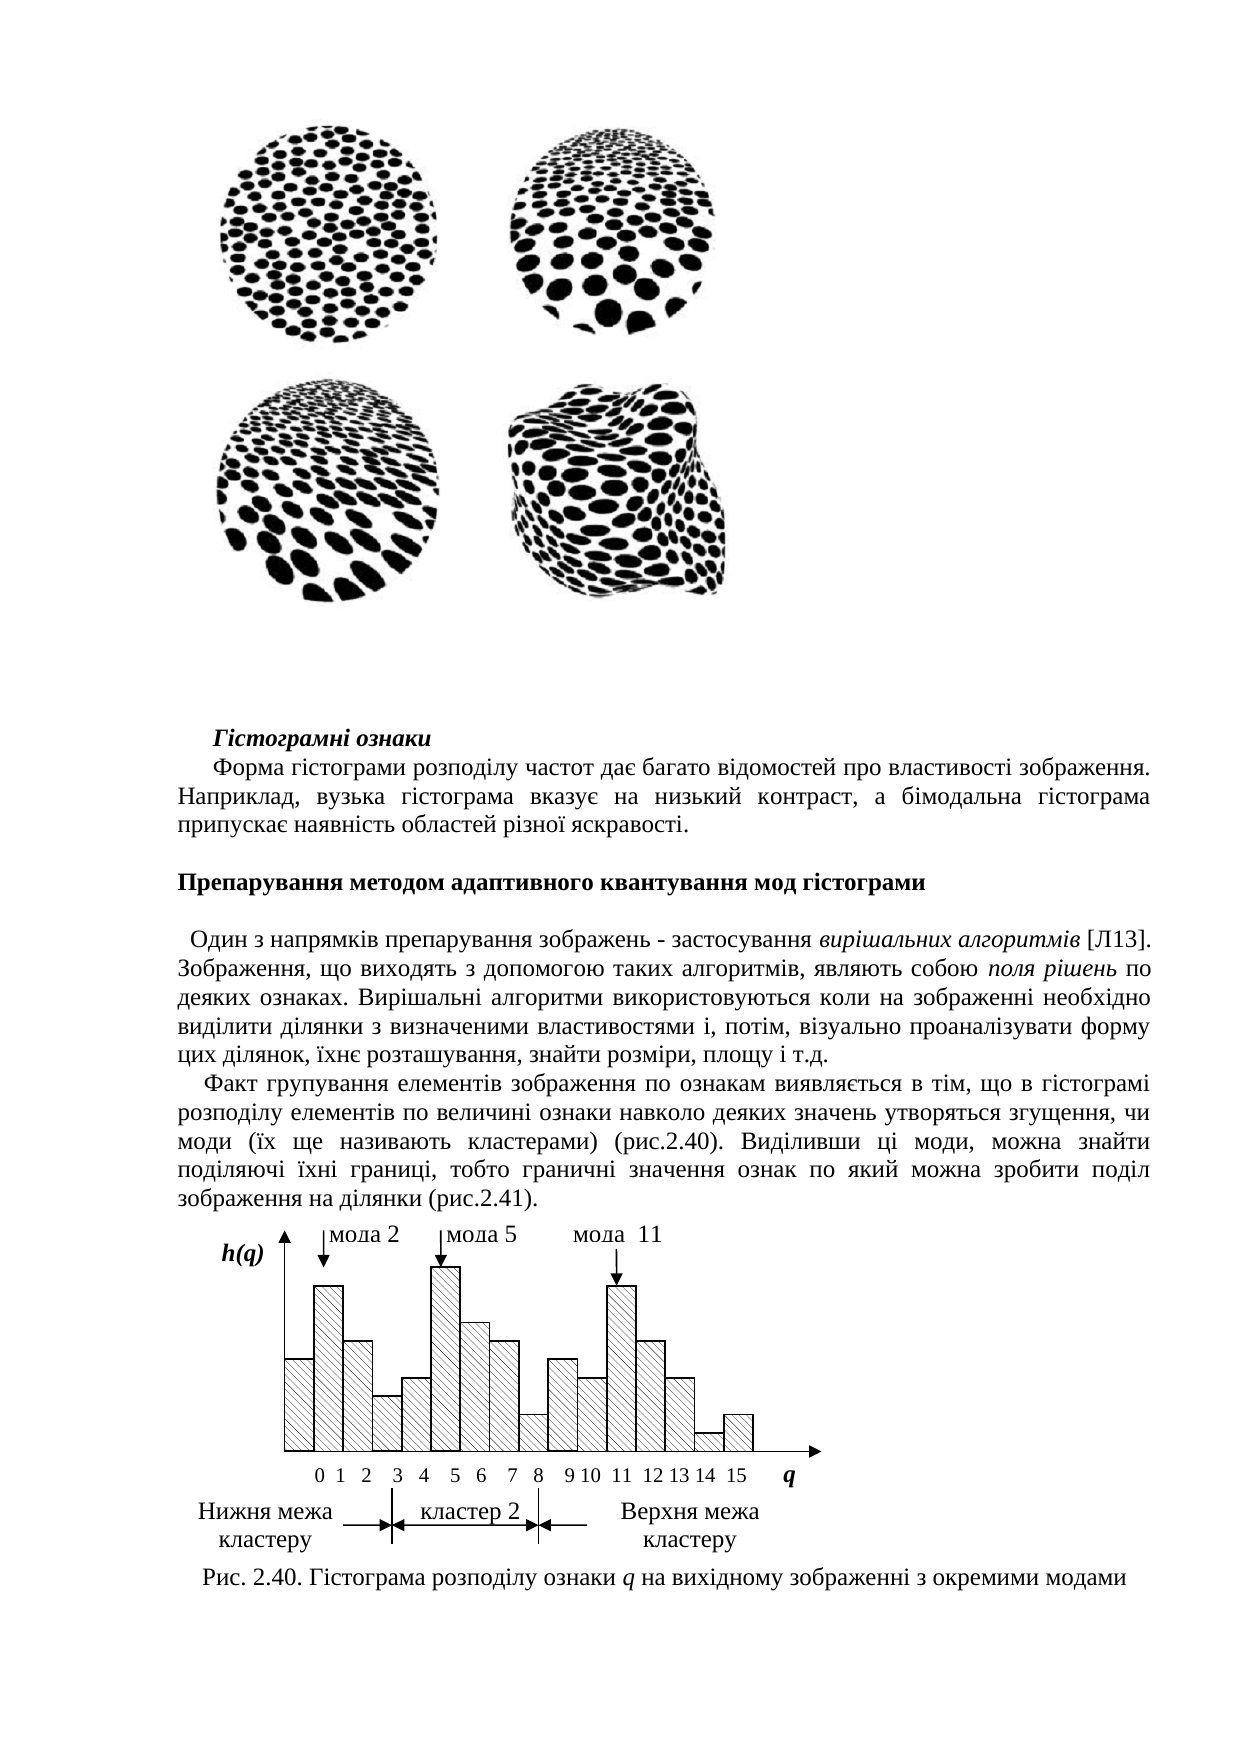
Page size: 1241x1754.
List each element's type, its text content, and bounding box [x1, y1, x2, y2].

text Один з напрямків препарування зображень - застосування вирішальних алгоритмів [Л13]. Зображення, що виходять з допомогою таких алгоритмів, являють собою поля рішень по деяких ознаках. Вирішальні алгоритми використовуються коли на зображенні необхідно виділити ділянки з визначеними властивостями і, потім, візуально проаналізувати форму цих ділянок, їхнє розташування, знайти розміри, площу і т.д. [177, 924, 1152, 1068]
picture [212, 118, 733, 609]
text Препарування методом адаптивного квантування мод гістограми [177, 867, 1152, 896]
text Факт групування елементів зображення по ознакам виявляється в тім, що в гістограмі розподілу елементів по величині ознаки навколо деяких значень утворяться згущення, чи моди (їх ще називають кластерами) (рис.2.40). Виділивши ці моди, можна знайти поділяючі їхні границі, тобто граничні значення ознак по який можна зробити поділ зображення на ділянки (рис.2.41). [177, 1068, 1152, 1212]
text Рис. 2.40. Гістограма розподілу ознаки q на вихідному зображенні з окремими модами [177, 1562, 1152, 1591]
text Форма гістограми розподілу частот дає багато відомостей про властивості зображення. Наприклад, вузька гістограма вказує на низький контраст, а бімодальна гістограма припускає наявність областей різної яскравості. [177, 752, 1152, 838]
text Гістограмні ознаки [177, 723, 1152, 752]
